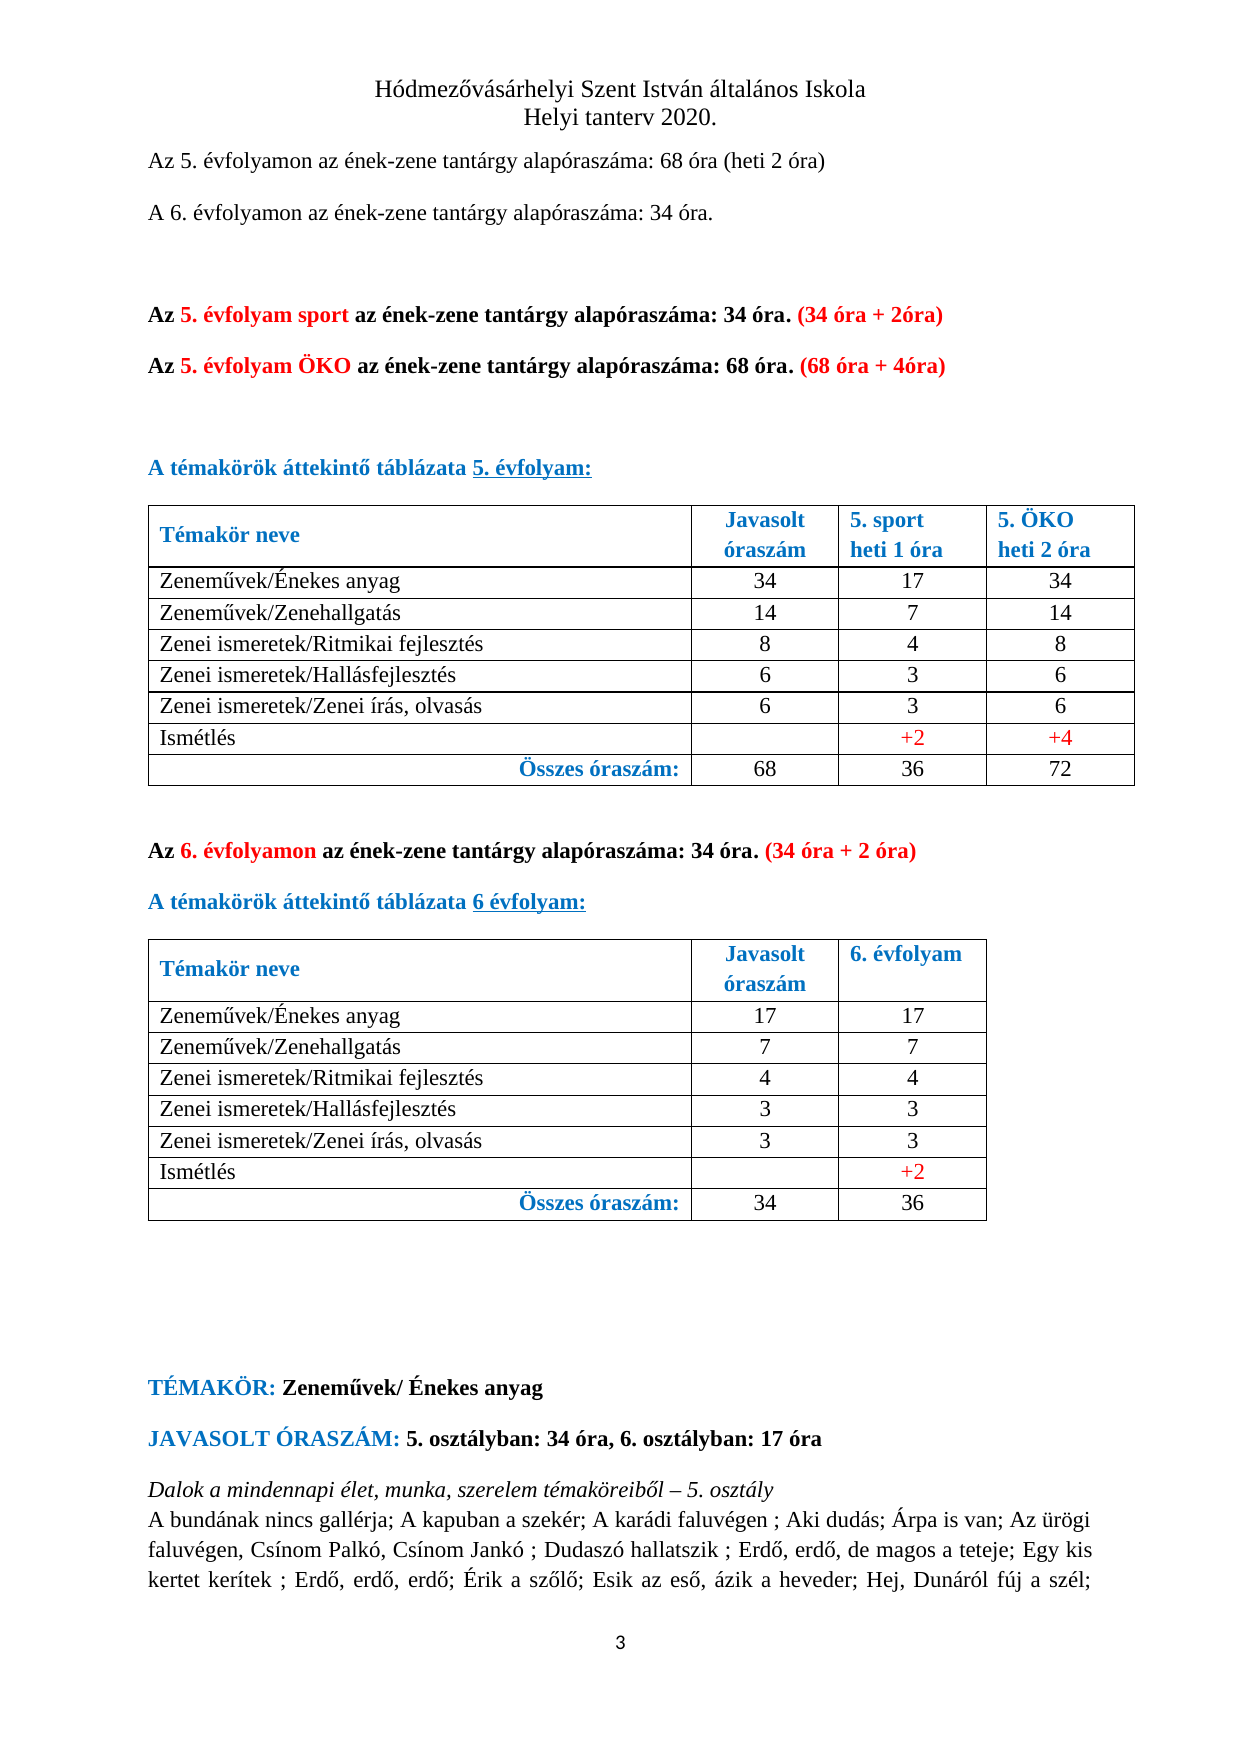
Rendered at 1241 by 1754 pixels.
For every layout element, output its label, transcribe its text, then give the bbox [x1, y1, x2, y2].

table_cell 17 [692, 1002, 838, 1032]
table_cell 6 [692, 661, 838, 691]
table_cell 4 [839, 1064, 986, 1094]
text A témakörök áttekintő táblázata 6 évfolyam: [148, 888, 1093, 914]
table_header 5. sport heti 1 óra [839, 506, 986, 566]
table_cell 17 [839, 568, 986, 598]
table_cell Zeneművek/Zenehallgatás [149, 1033, 691, 1063]
table_header 5. ÖKO heti 2 óra [987, 506, 1134, 566]
table_cell 36 [839, 755, 986, 785]
table_cell 3 [839, 1127, 986, 1157]
table_cell 3 [839, 693, 986, 723]
table_cell 68 [692, 755, 838, 785]
table_cell 3 [839, 1096, 986, 1126]
table_cell Összes óraszám: [149, 1189, 691, 1219]
table_cell 7 [692, 1033, 838, 1063]
table_cell 3 [692, 1096, 838, 1126]
table_cell Összes óraszám: [149, 755, 691, 785]
table_cell [692, 1158, 838, 1188]
table_cell Ismétlés [149, 724, 691, 754]
table_cell 3 [839, 661, 986, 691]
table_header Témakör neve [149, 506, 691, 566]
table_cell [692, 724, 838, 754]
table_cell 7 [839, 599, 986, 629]
text A témakörök áttekintő táblázata 5. évfolyam: [148, 454, 1093, 480]
table_cell 8 [987, 630, 1134, 660]
text Az 5. évfolyam ÖKO az ének-zene tantárgy alapóraszáma: 68 óra. (68 óra + 4óra) [148, 352, 1093, 378]
table_cell Zenei ismeretek/Zenei írás, olvasás [149, 1127, 691, 1157]
table_header Javasolt óraszám [692, 506, 838, 566]
text Dalok a mindennapi élet, munka, szerelem témaköreiből – 5. osztály [148, 1476, 1093, 1502]
table_cell Zenei ismeretek/Ritmikai fejlesztés [149, 1064, 691, 1094]
table_cell Zeneművek/Zenehallgatás [149, 599, 691, 629]
text A 6. évfolyamon az ének-zene tantárgy alapóraszáma: 34 óra. [148, 199, 1138, 225]
table_cell 14 [987, 599, 1134, 629]
table_cell 6 [987, 661, 1134, 691]
table_cell 34 [692, 568, 838, 598]
table_header 6. évfolyam [839, 940, 986, 1001]
table_cell 4 [839, 630, 986, 660]
table_header Témakör neve [149, 940, 691, 1001]
table_cell +2 [839, 724, 986, 754]
table_cell 14 [692, 599, 838, 629]
table_header Javasolt óraszám [692, 940, 838, 1001]
table_cell Zeneművek/Énekes anyag [149, 1002, 691, 1032]
table_cell Zenei ismeretek/Ritmikai fejlesztés [149, 630, 691, 660]
table_cell 4 [692, 1064, 838, 1094]
table_cell 6 [692, 693, 838, 723]
text TÉMAKÖR: Zeneművek/ Énekes anyag [148, 1374, 1138, 1400]
table_cell 6 [987, 693, 1134, 723]
table_cell Zeneművek/Énekes anyag [149, 568, 691, 598]
text Az 5. évfolyam sport az ének-zene tantárgy alapóraszáma: 34 óra. (34 óra + 2óra) [148, 301, 1093, 327]
table_cell 72 [987, 755, 1134, 785]
table_cell +4 [987, 724, 1134, 754]
table_cell Zenei ismeretek/Hallásfejlesztés [149, 1096, 691, 1126]
table_cell 3 [692, 1127, 838, 1157]
table_cell 8 [692, 630, 838, 660]
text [148, 1506, 1093, 1593]
table_cell Zenei ismeretek/Hallásfejlesztés [149, 661, 691, 691]
text JAVASOLT ÓRASZÁM: 5. osztályban: 34 óra, 6. osztályban: 17 óra [148, 1425, 1138, 1451]
table_cell +2 [839, 1158, 986, 1188]
table_cell 7 [839, 1033, 986, 1063]
table_cell Ismétlés [149, 1158, 691, 1188]
text Az 5. évfolyamon az ének-zene tantárgy alapóraszáma: 68 óra (heti 2 óra) [148, 148, 1138, 174]
table_cell Zenei ismeretek/Zenei írás, olvasás [149, 693, 691, 723]
table_cell 17 [839, 1002, 986, 1032]
table_cell 34 [987, 568, 1134, 598]
text Az 6. évfolyamon az ének-zene tantárgy alapóraszáma: 34 óra. (34 óra + 2 óra) [148, 837, 1138, 863]
table_cell 36 [839, 1189, 986, 1219]
table_cell 34 [692, 1189, 838, 1219]
